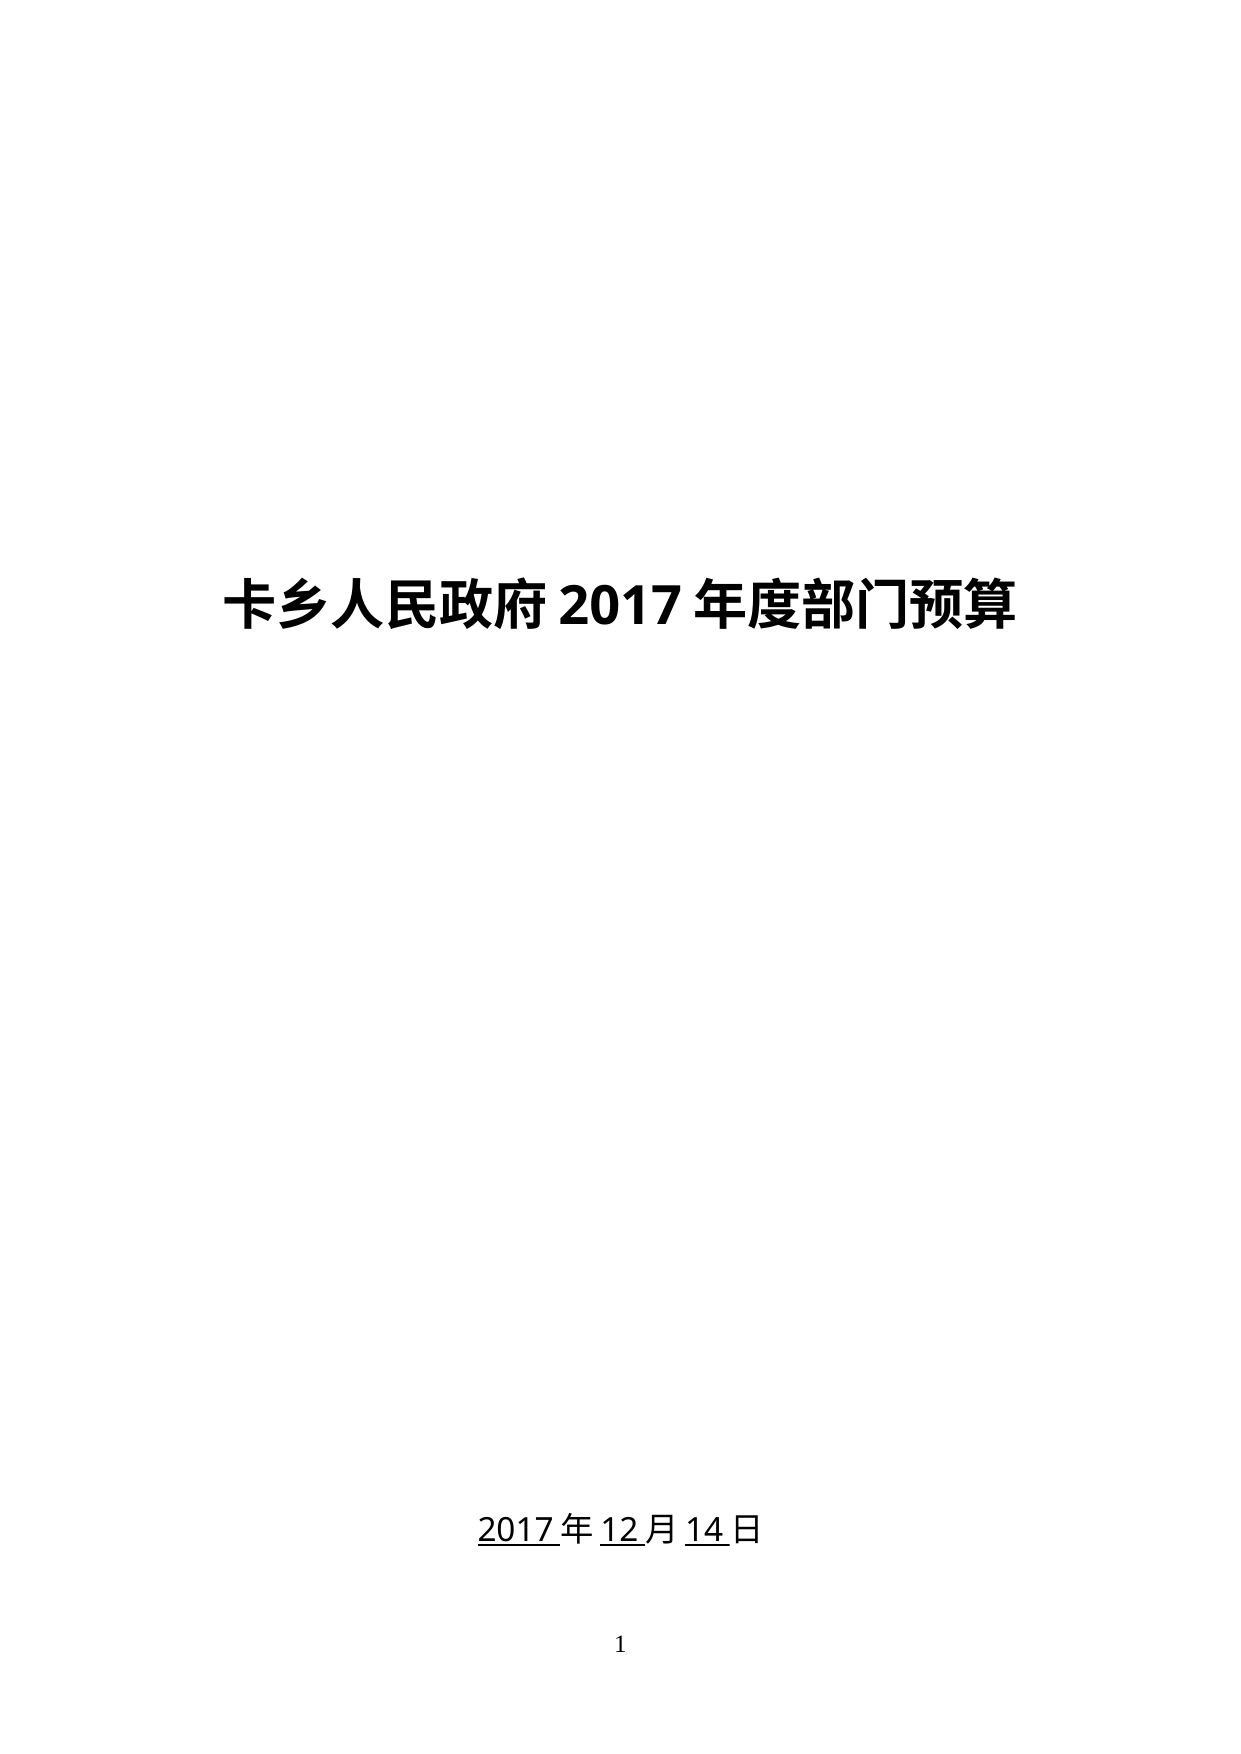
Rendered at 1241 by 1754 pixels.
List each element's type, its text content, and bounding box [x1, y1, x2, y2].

text 卡乡人民政府2017年度部门预算 [187, 552, 1053, 649]
text 2017年12月14日 [187, 1494, 1053, 1559]
